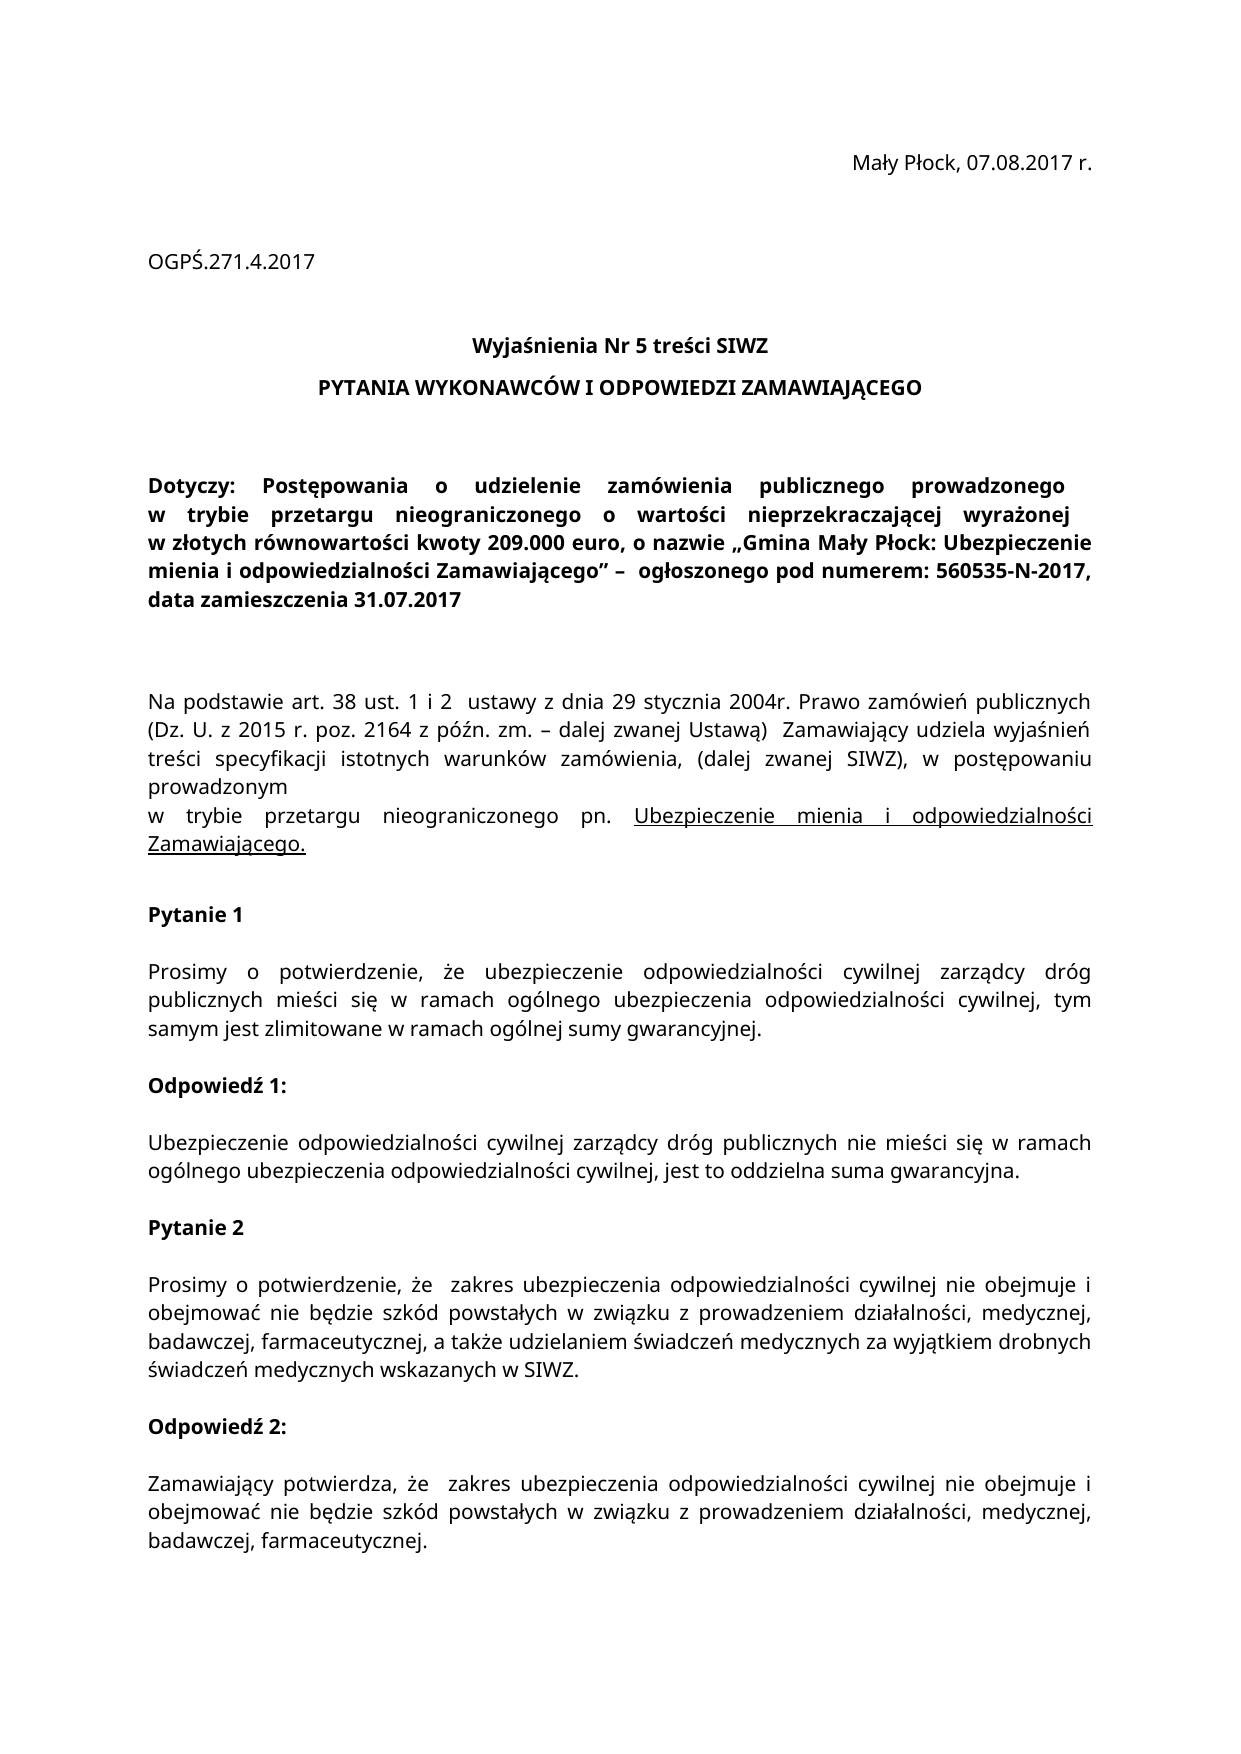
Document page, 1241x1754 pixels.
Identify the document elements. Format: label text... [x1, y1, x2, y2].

text Dotyczy: Postępowania o udzielenie zamówienia publicznego prowadzonego w trybie przetargu nieograniczonego o wartości nieprzekraczającej wyrażonej w złotych równowartości kwoty 209.000 euro, o nazwie „Gmina Mały Płock: Ubezpieczenie mienia i odpowiedzialności Zamawiającego” – ogłoszonego pod numerem: 560535-N-2017, data zamieszczenia 31.07.2017 [148, 471, 1093, 613]
text OGPŚ.271.4.2017 [148, 247, 1093, 276]
text Prosimy o potwierdzenie, że ubezpieczenie odpowiedzialności cywilnej zarządcy dróg publicznych mieści się w ramach ogólnego ubezpieczenia odpowiedzialności cywilnej, tym samym jest zlimitowane w ramach ogólnej sumy gwarancyjnej. [148, 957, 1093, 1042]
text Odpowiedź 1: [148, 1071, 1093, 1099]
text Wyjaśnienia Nr 5 treści SIWZ [148, 331, 1093, 359]
text PYTANIA WYKONAWCÓW I ODPOWIEDZI ZAMAWIAJĄCEGO [148, 373, 1093, 402]
text Na podstawie art. 38 ust. 1 i 2 ustawy z dnia 29 stycznia 2004r. Prawo zamówień publicznych (Dz. U. z 2015 r. poz. 2164 z późn. zm. – dalej zwanej Ustawą) Zamawiający udziela wyjaśnień treści specyfikacji istotnych warunków zamówienia, (dalej zwanej SIWZ), w postępowaniu prowadzonym w trybie przetargu nieograniczonego pn. Ubezpieczenie mienia i odpowiedzialności Zamawiającego. [148, 687, 1093, 858]
text Ubezpieczenie odpowiedzialności cywilnej zarządcy dróg publicznych nie mieści się w ramach ogólnego ubezpieczenia odpowiedzialności cywilnej, jest to oddzielna suma gwarancyjna. [148, 1128, 1093, 1185]
text Odpowiedź 2: [148, 1412, 1093, 1441]
text Mały Płock, 07.08.2017 r. [148, 148, 1093, 176]
text Pytanie 2 [148, 1213, 1093, 1242]
text Zamawiający potwierdza, że zakres ubezpieczenia odpowiedzialności cywilnej nie obejmuje i obejmować nie będzie szkód powstałych w związku z prowadzeniem działalności, medycznej, badawczej, farmaceutycznej. [148, 1469, 1093, 1554]
text Prosimy o potwierdzenie, że zakres ubezpieczenia odpowiedzialności cywilnej nie obejmuje i obejmować nie będzie szkód powstałych w związku z prowadzeniem działalności, medycznej, badawczej, farmaceutycznej, a także udzielaniem świadczeń medycznych za wyjątkiem drobnych świadczeń medycznych wskazanych w SIWZ. [148, 1270, 1093, 1384]
text Pytanie 1 [148, 900, 1093, 929]
